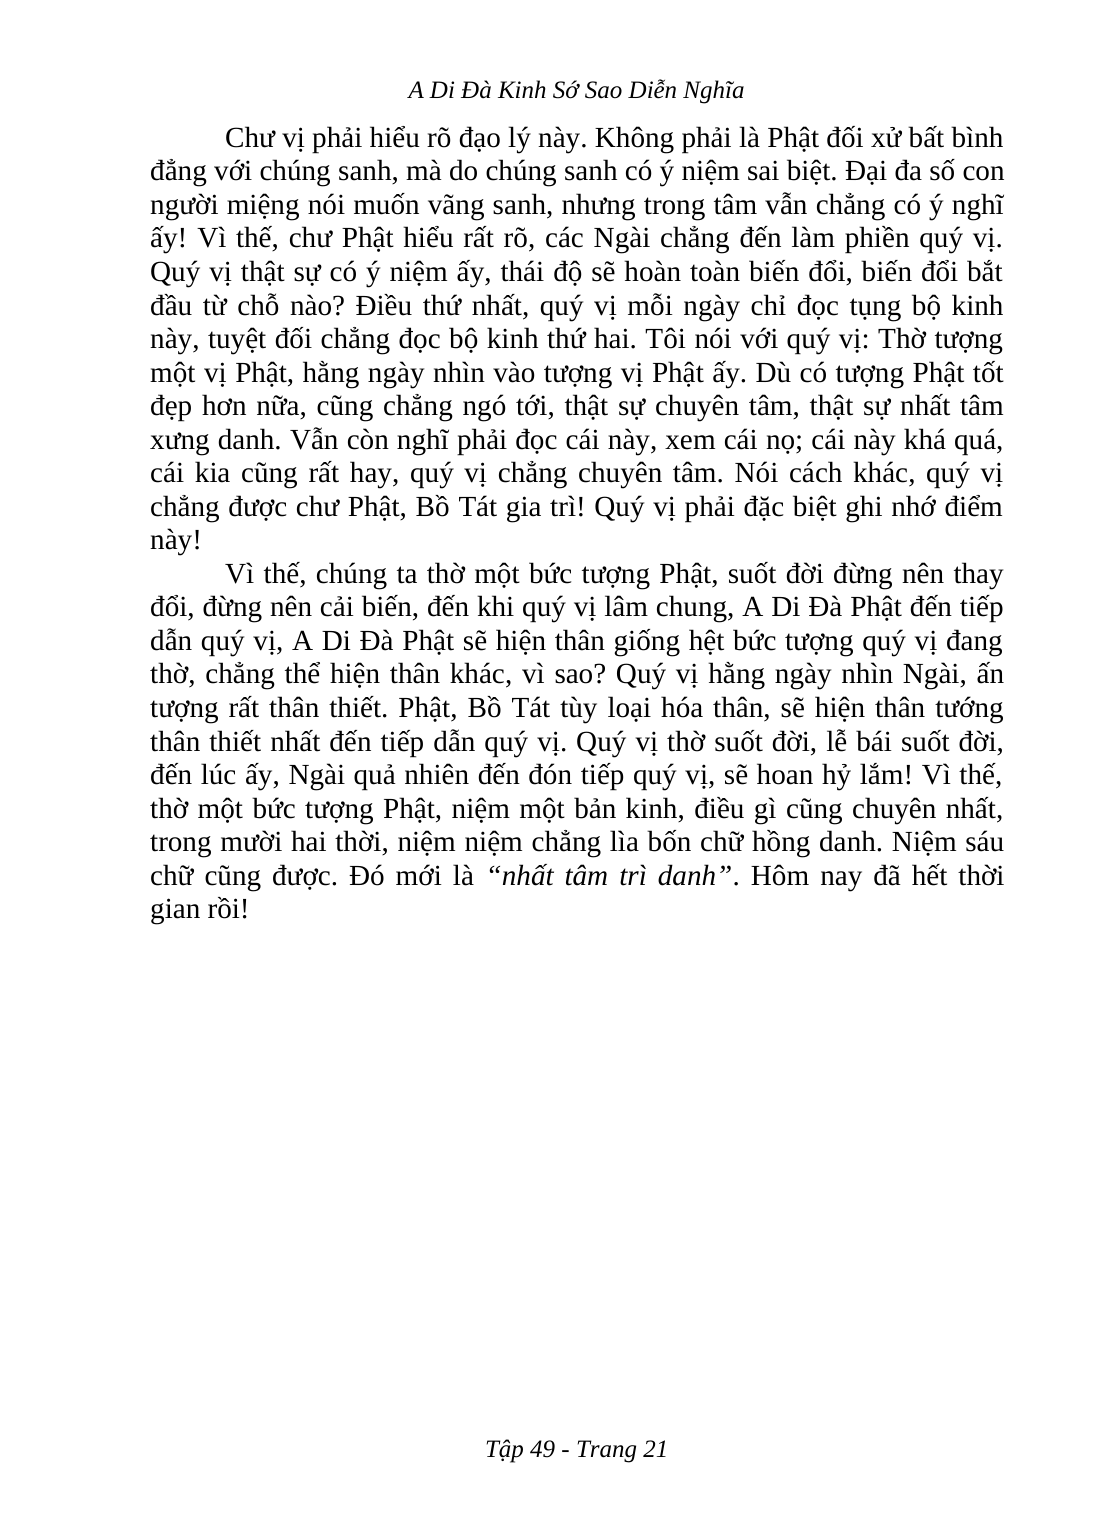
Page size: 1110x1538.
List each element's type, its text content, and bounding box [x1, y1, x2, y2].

text Chư vị phải hiểu rõ đạo lý này. Không phải là Phật đối xử bất bình đẳng với chúng sanh, mà do chúng sanh có ý niệm sai biệt. Đại đa số con người miệng nói muốn vãng sanh, nhưng trong tâm vẫn chẳng có ý nghĩ ấy! Vì thế, chư Phật hiểu rất rõ, các Ngài chẳng đến làm phiền quý vị. Quý vị thật sự có ý niệm ấy, thái độ sẽ hoàn toàn biến đổi, biến đổi bắt đầu từ chỗ nào? Điều thứ nhất, quý vị mỗi ngày chỉ đọc tụng bộ kinh này, tuyệt đối chẳng đọc bộ kinh thứ hai. Tôi nói với quý vị: Thờ tượng một vị Phật, hằng ngày nhìn vào tượng vị Phật ấy. Dù có tượng Phật tốt đẹp hơn nữa, cũng chẳng ngó tới, thật sự chuyên tâm, thật sự nhất tâm xưng danh. Vẫn còn nghĩ phải đọc cái này, xem cái nọ; cái này khá quá, cái kia cũng rất hay, quý vị chẳng chuyên tâm. Nói cách khác, quý vị chẳng được chư Phật, Bồ Tát gia trì! Quý vị phải đặc biệt ghi nhớ điểm này! [150, 120, 1005, 556]
text Vì thế, chúng ta thờ một bức tượng Phật, suốt đời đừng nên thay đổi, đừng nên cải biến, đến khi quý vị lâm chung, A Di Đà Phật đến tiếp dẫn quý vị, A Di Đà Phật sẽ hiện thân giống hệt bức tượng quý vị đang thờ, chẳng thể hiện thân khác, vì sao? Quý vị hằng ngày nhìn Ngài, ấn tượng rất thân thiết. Phật, Bồ Tát tùy loại hóa thân, sẽ hiện thân tướng thân thiết nhất đến tiếp dẫn quý vị. Quý vị thờ suốt đời, lễ bái suốt đời, đến lúc ấy, Ngài quả nhiên đến đón tiếp quý vị, sẽ hoan hỷ lắm! Vì thế, thờ một bức tượng Phật, niệm một bản kinh, điều gì cũng chuyên nhất, trong mười hai thời, niệm niệm chẳng lìa bốn chữ hồng danh. Niệm sáu chữ cũng được. Đó mới là “nhất tâm trì danh”. Hôm nay đã hết thời gian rồi! [150, 556, 1005, 925]
